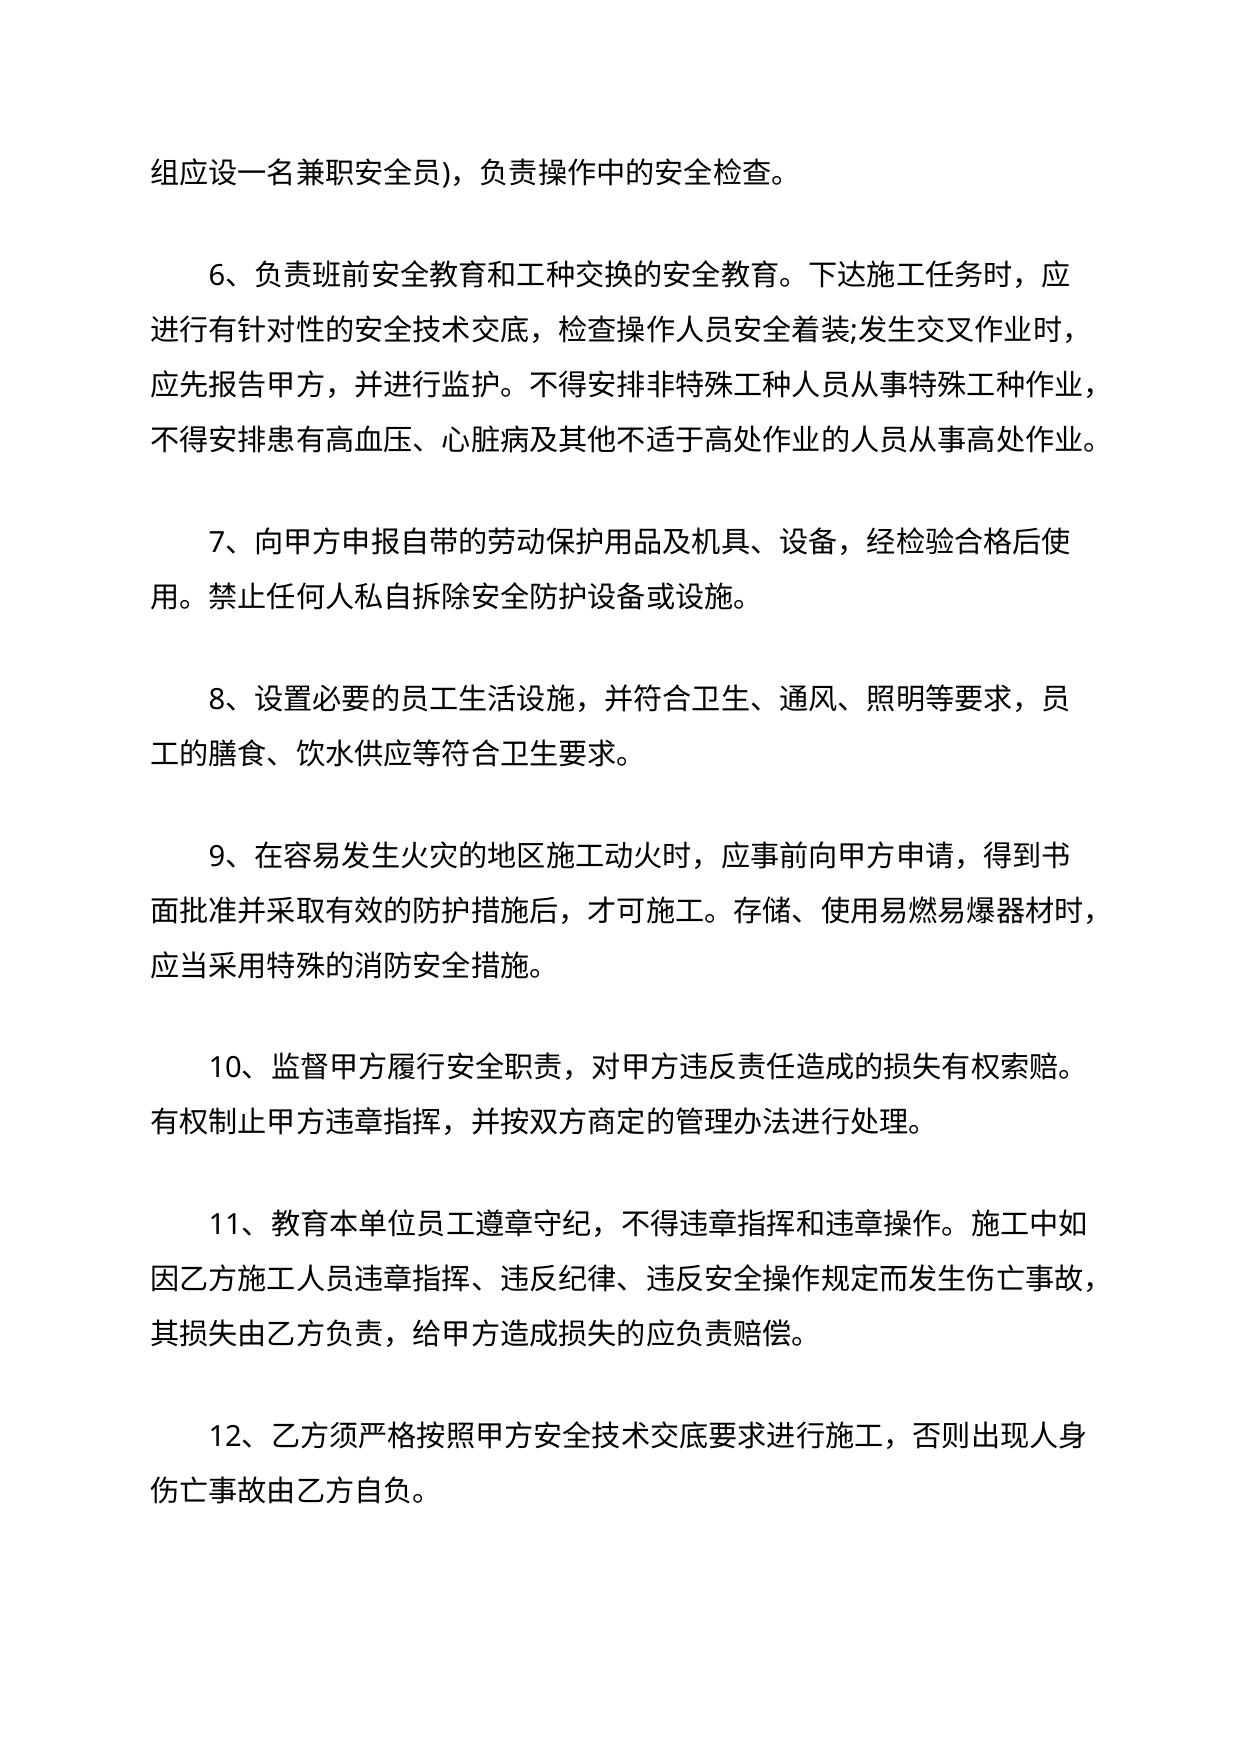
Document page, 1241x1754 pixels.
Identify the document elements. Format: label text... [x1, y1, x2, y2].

text 11、教育本单位员工遵章守纪，不得违章指挥和违章操作。施工中如因乙方施工人员违章指挥、违反纪律、违反安全操作规定而发生伤亡事故，其损失由乙方负责，给甲方造成损失的应负责赔偿。 [150, 1201, 1090, 1353]
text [150, 150, 1090, 192]
text 12、乙方须严格按照甲方安全技术交底要求进行施工，否则出现人身伤亡事故由乙方自负。 [150, 1412, 1090, 1509]
text 9、在容易发生火灾的地区施工动火时，应事前向甲方申请，得到书面批准并采取有效的防护措施后，才可施工。存储、使用易燃易爆器材时，应当采用特殊的消防安全措施。 [150, 832, 1090, 984]
text 7、向甲方申报自带的劳动保护用品及机具、设备，经检验合格后使用。禁止任何人私自拆除安全防护设备或设施。 [150, 519, 1090, 616]
text 6、负责班前安全教育和工种交换的安全教育。下达施工任务时，应进行有针对性的安全技术交底，检查操作人员安全着装;发生交叉作业时，应先报告甲方，并进行监护。不得安排非特殊工种人员从事特殊工种作业，不得安排患有高血压、心脏病及其他不适于高处作业的人员从事高处作业。 [150, 252, 1090, 459]
text 10、监督甲方履行安全职责，对甲方违反责任造成的损失有权索赔。有权制止甲方违章指挥，并按双方商定的管理办法进行处理。 [150, 1044, 1090, 1141]
text 8、设置必要的员工生活设施，并符合卫生、通风、照明等要求，员工的膳食、饮水供应等符合卫生要求。 [150, 675, 1090, 773]
